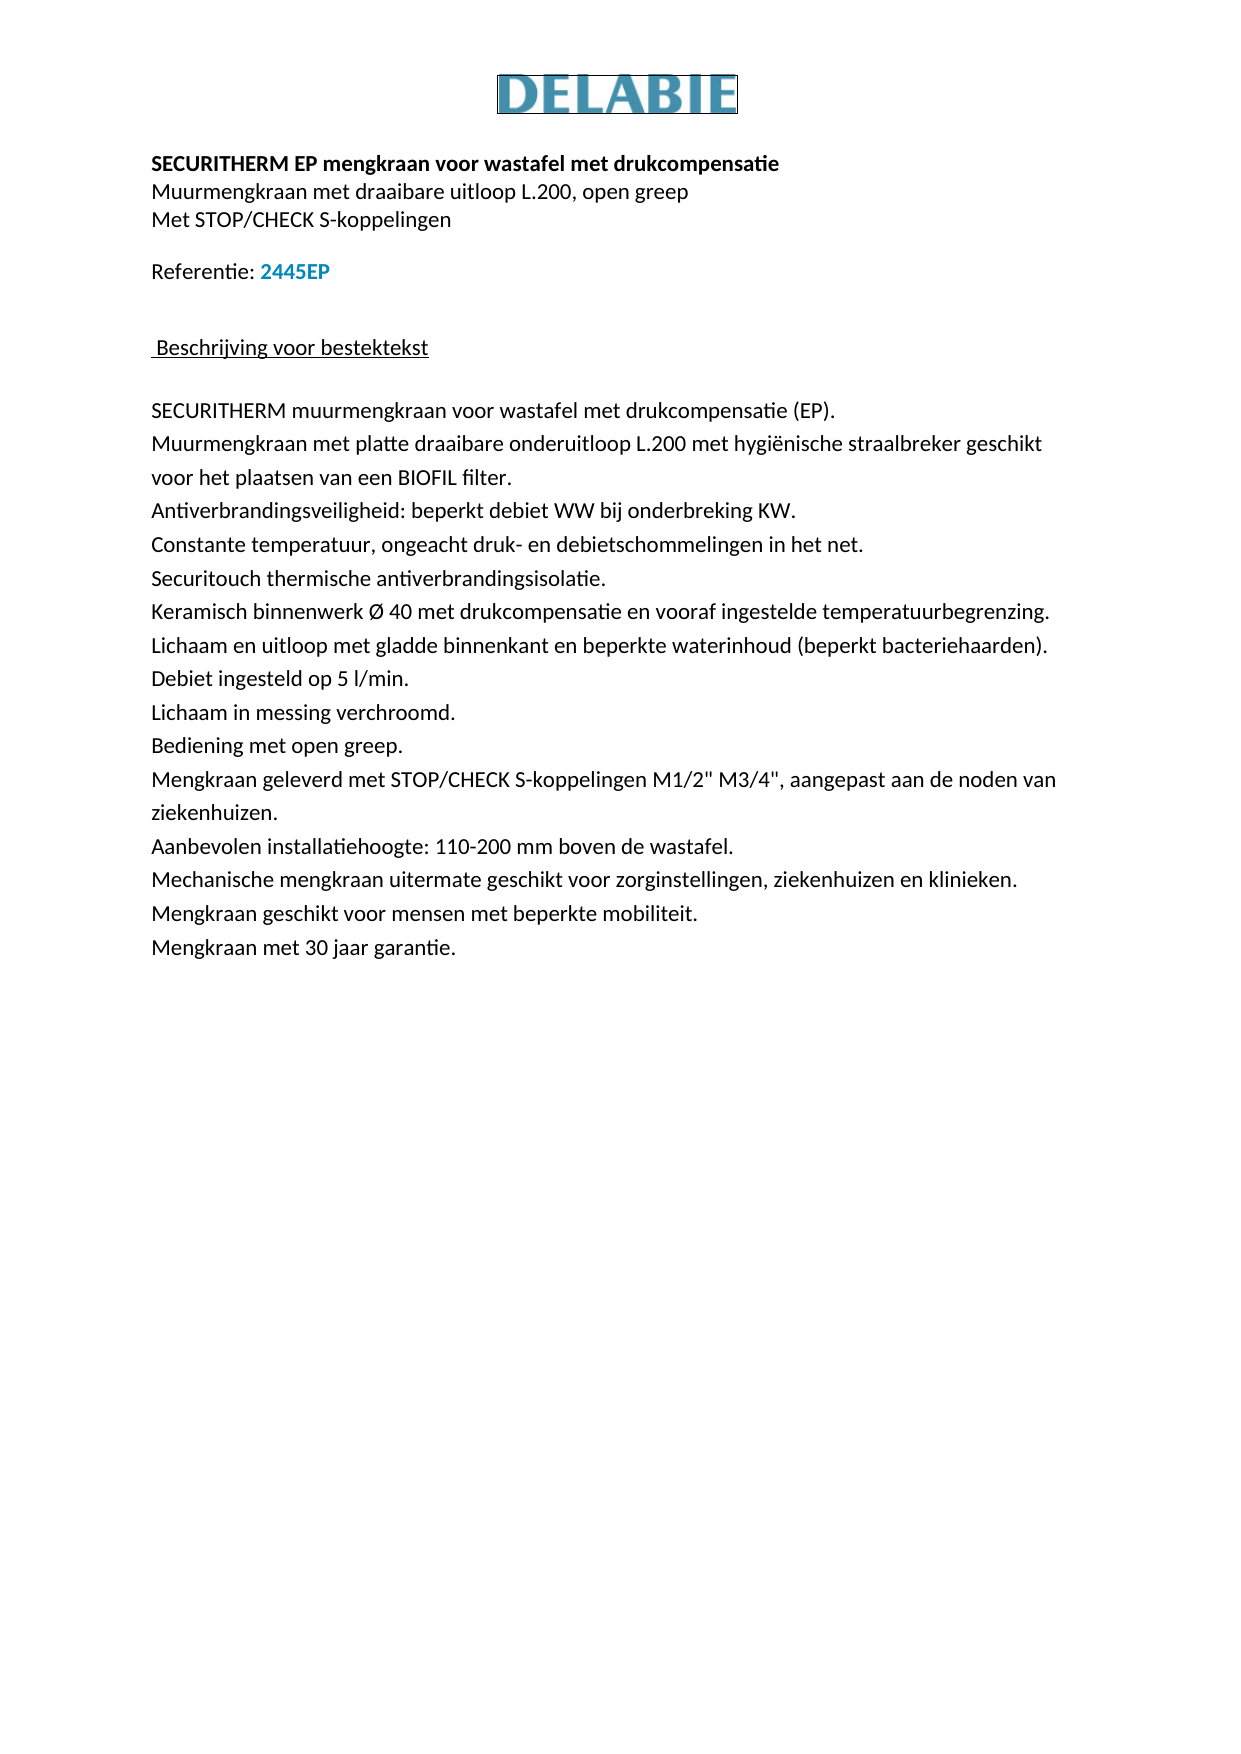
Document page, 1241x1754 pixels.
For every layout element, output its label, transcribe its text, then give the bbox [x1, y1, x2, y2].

text Constante temperatuur, ongeacht druk- en debietschommelingen in het net. [151, 530, 1084, 558]
text Mengkraan geleverd met STOP/CHECK S-koppelingen M1/2" M3/4", aangepast aan de noden van ziekenhuizen. [151, 765, 1084, 827]
text Met STOP/CHECK S-koppelingen [151, 205, 1084, 233]
text Beschrijving voor bestektekst [151, 333, 1084, 361]
picture [498, 76, 737, 113]
text Antiverbrandingsveiligheid: beperkt debiet WW bij onderbreking KW. [151, 497, 1084, 525]
text Debiet ingesteld op 5 l/min. [151, 664, 1084, 692]
text Muurmengkraan met draaibare uitloop L.200, open greep [151, 177, 1084, 205]
text Lichaam in messing verchroomd. [151, 698, 1084, 726]
text Lichaam en uitloop met gladde binnenkant en beperkte waterinhoud (beperkt bacteriehaarden). [151, 631, 1084, 659]
text Referentie: 2445EP [151, 257, 1084, 285]
text Bediening met open greep. [151, 731, 1084, 759]
text Muurmengkraan met platte draaibare onderuitloop L.200 met hygiënische straalbreker geschikt voor het plaatsen van een BIOFIL filter. [151, 429, 1084, 491]
text Keramisch binnenwerk Ø 40 met drukcompensatie en vooraf ingestelde temperatuurbegrenzing. [151, 597, 1084, 625]
text Aanbevolen installatiehoogte: 110-200 mm boven de wastafel. [151, 832, 1084, 860]
text Mengkraan geschikt voor mensen met beperkte mobiliteit. [151, 899, 1084, 927]
text SECURITHERM EP mengkraan voor wastafel met drukcompensatie [151, 149, 1084, 177]
text Mechanische mengkraan uitermate geschikt voor zorginstellingen, ziekenhuizen en klinieken. [151, 866, 1084, 894]
text Securitouch thermische antiverbrandingsisolatie. [151, 564, 1084, 592]
text Mengkraan met 30 jaar garantie. [151, 933, 1084, 961]
text SECURITHERM muurmengkraan voor wastafel met drukcompensatie (EP). [151, 396, 1084, 424]
